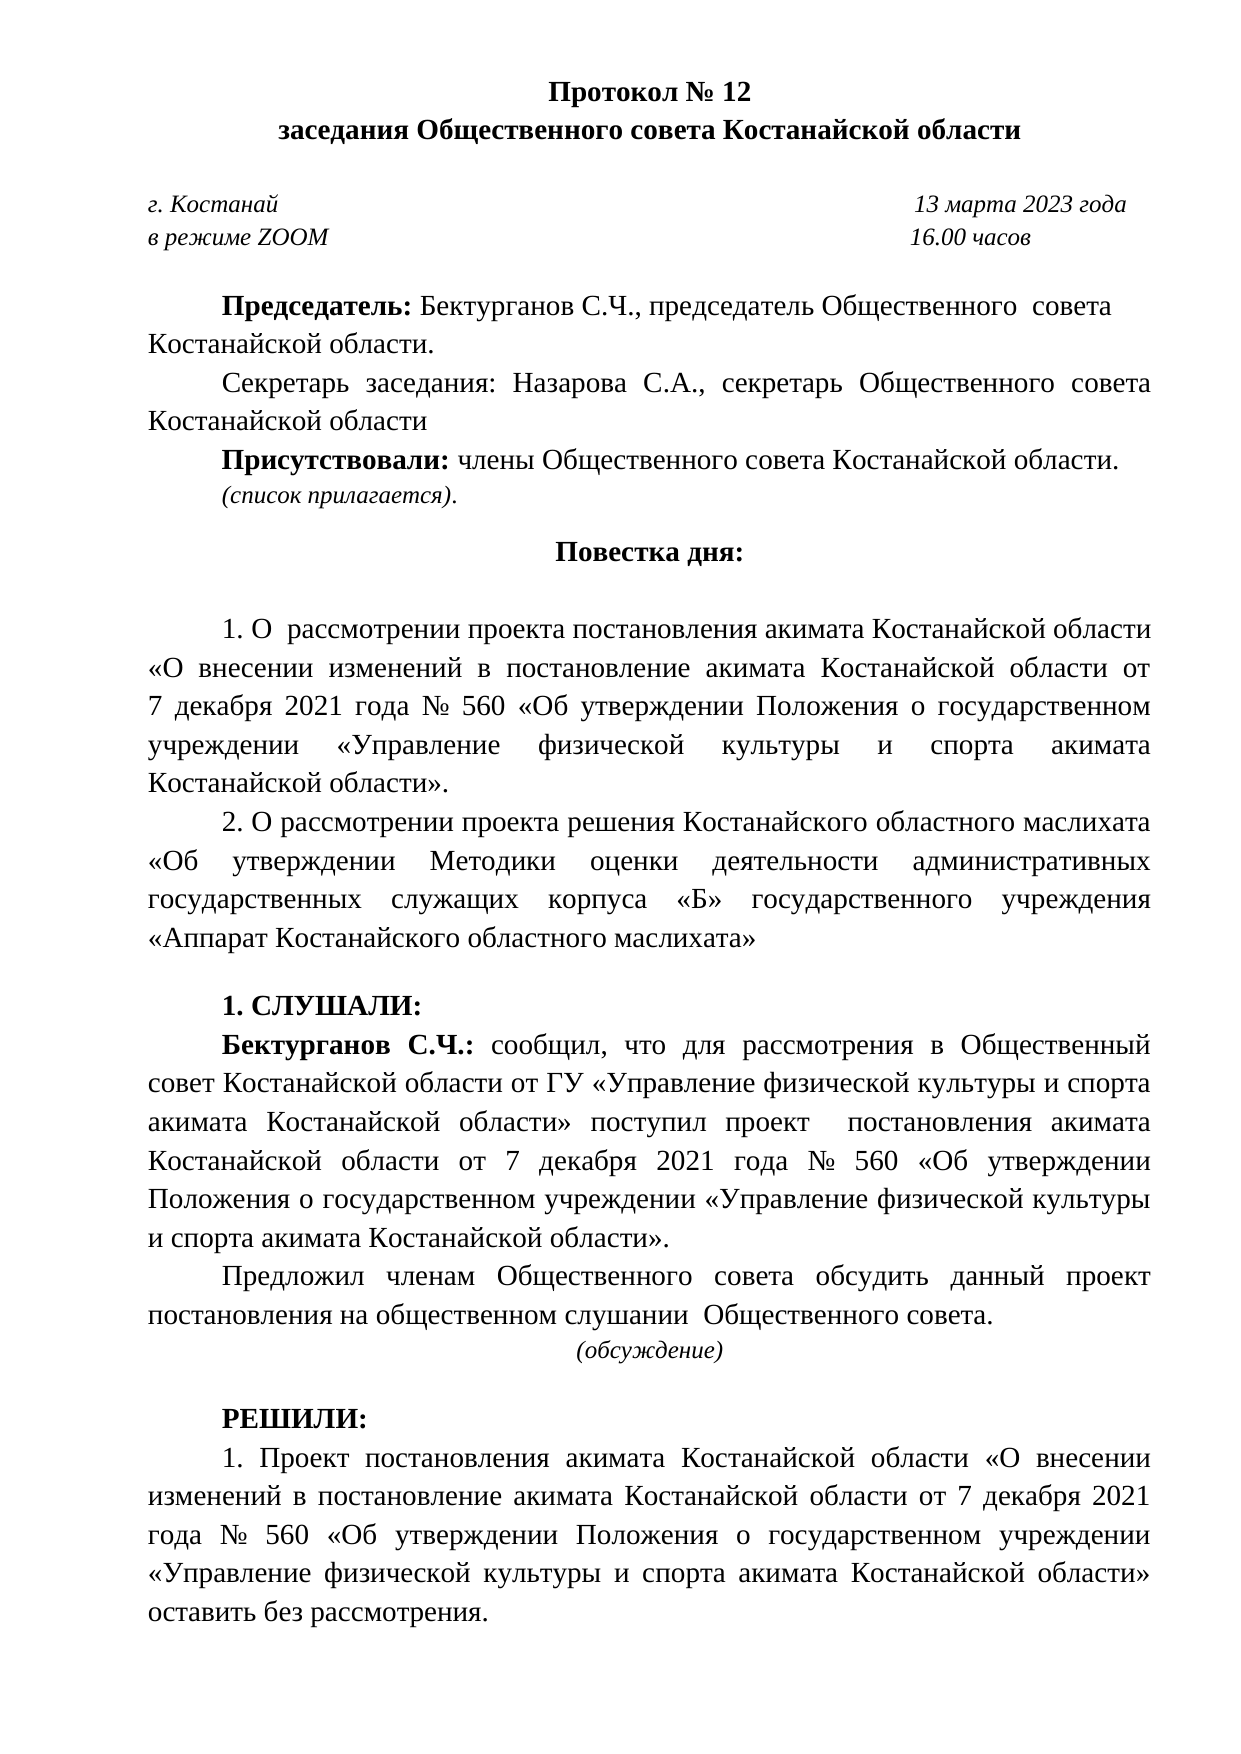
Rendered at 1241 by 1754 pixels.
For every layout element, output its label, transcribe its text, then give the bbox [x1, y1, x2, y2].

text г. Костанай 13 марта 2023 года [148, 189, 1152, 218]
list О рассмотрении проекта постановления акимата Костанайской области «О внесении изменений в постановление акимата Костанайской области от 7 декабря 2021 года № 560 «Об утверждении Положения о государственном учреждении «Управление физической культуры и спорта акимата Костанайской области». [148, 611, 1152, 799]
text Протокол № 12 [148, 74, 1152, 107]
text Присутствовали: члены Общественного совета Костанайской области. [148, 442, 1152, 475]
text Секретарь заседания: Назарова С.А., секретарь Общественного совета Костанайской области [148, 365, 1152, 437]
text Костанайской области. [148, 326, 1152, 360]
text РЕШИЛИ: [148, 1401, 1152, 1435]
list 1. СЛУШАЛИ: [148, 988, 1152, 1022]
text 1. Проект постановления акимата Костанайской области «О внесении изменений в постановление акимата Костанайской области от 7 декабря 2021 года № 560 «Об утверждении Положения о государственном учреждении «Управление физической культуры и спорта акимата Костанайской области» оставить без рассмотрения. [148, 1440, 1152, 1628]
list Предложил членам Общественного совета обсудить данный проект постановления на общественном слушании Общественного совета. [148, 1258, 1152, 1330]
text заседания Общественного совета Костанайской области [148, 112, 1152, 146]
text (список прилагается). [148, 480, 1152, 509]
text Председатель: Бектурганов С.Ч., председатель Общественного совета [148, 288, 1152, 321]
text Повестка дня: [148, 534, 1152, 568]
text (обсуждение) [148, 1335, 1152, 1364]
list Бектурганов С.Ч.: сообщил, что для рассмотрения в Общественный совет Костанайской области от ГУ «Управление физической культуры и спорта акимата Костанайской области» поступил проект постановления акимата Костанайской области от 7 декабря 2021 года № 560 «Об утверждении Положения о государственном учреждении «Управление физической культуры и спорта акимата Костанайской области». [148, 1027, 1152, 1253]
text в режиме ZOOM 16.00 часов [148, 222, 1152, 251]
list О рассмотрении проекта решения Костанайского областного маслихата «Об утверждении Методики оценки деятельности административных государственных служащих корпуса «Б» государственного учреждения «Аппарат Костанайского областного маслихата» [148, 804, 1152, 953]
